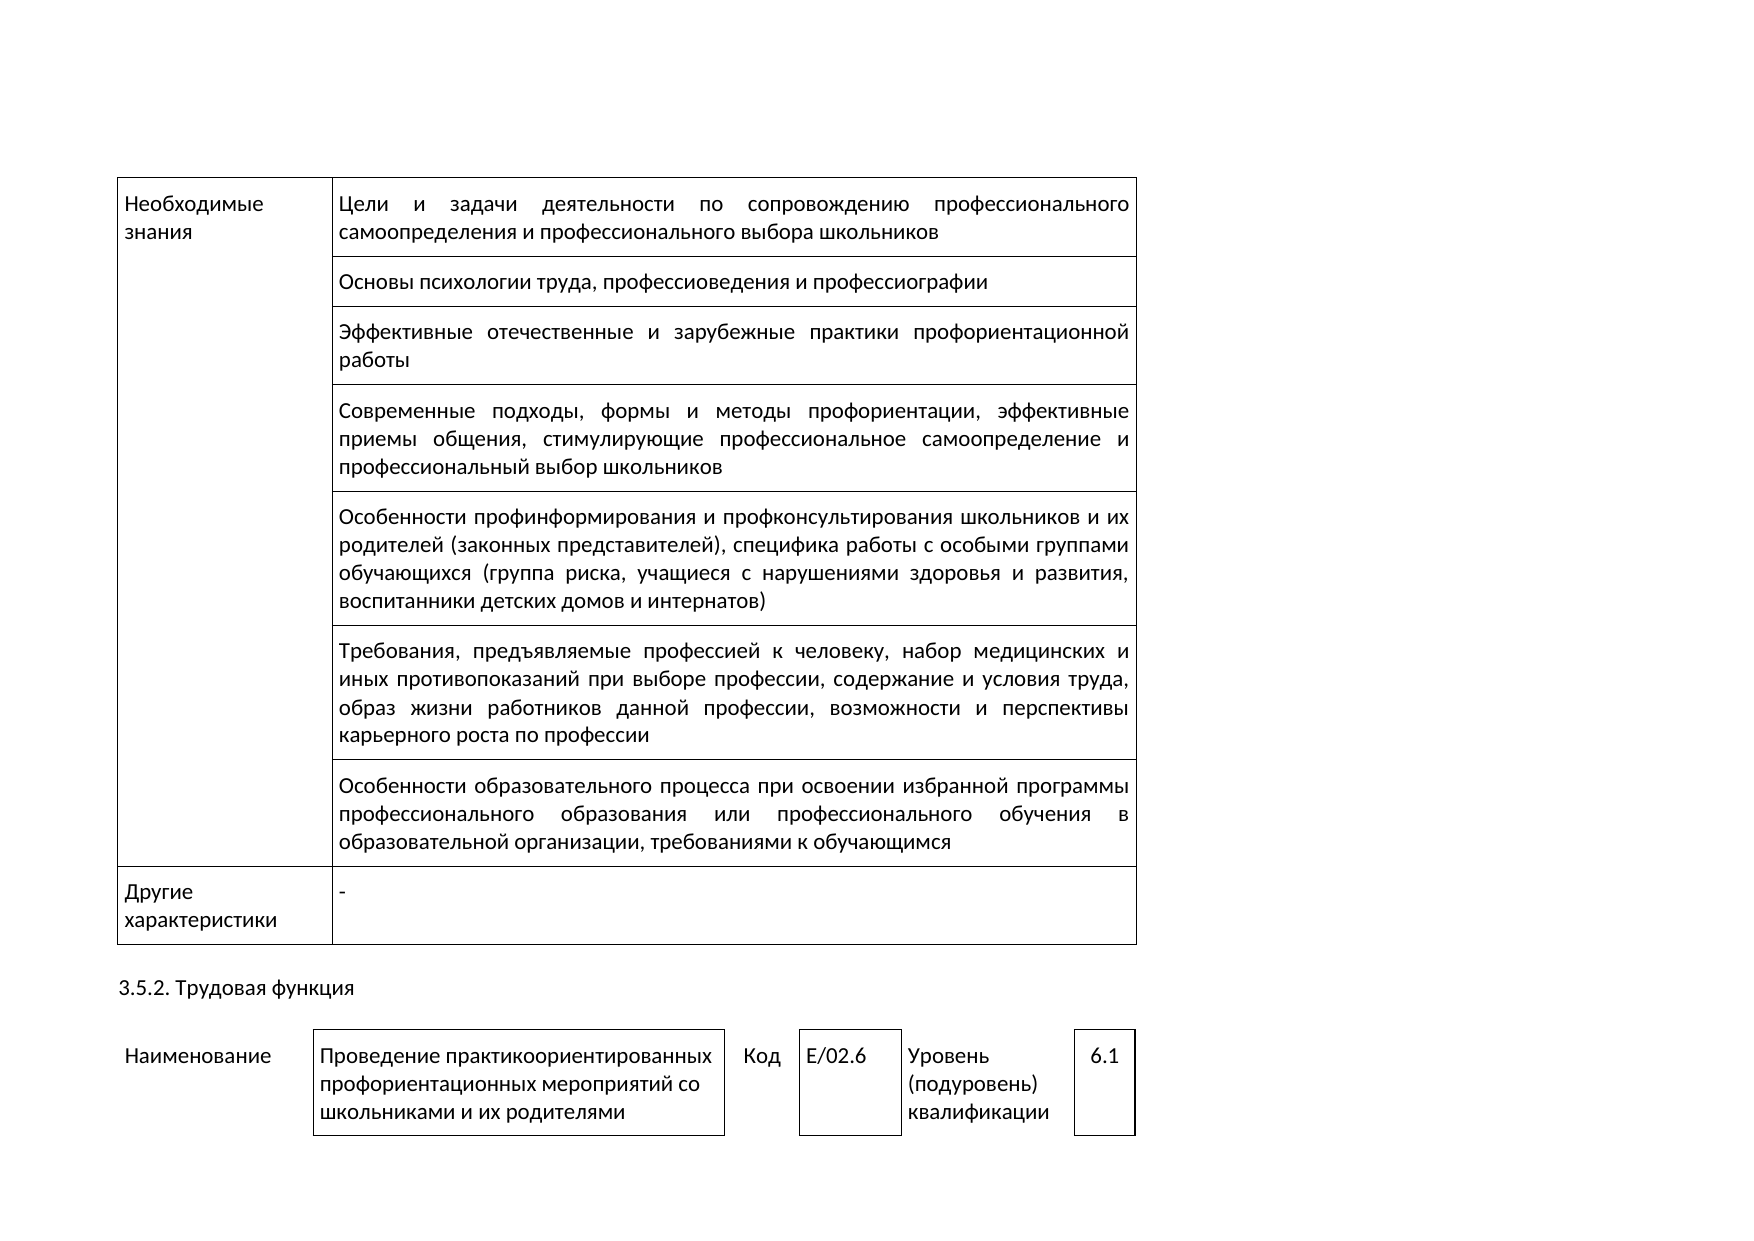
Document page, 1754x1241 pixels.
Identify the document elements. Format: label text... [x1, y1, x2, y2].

table_header 6.1 [1075, 1030, 1134, 1135]
table_cell Особенности профинформирования и профконсультирования школьников и их родителей (законных представителей), специфика работы с особыми группами обучающихся (группа риска, учащиеся с нарушениями здоровья и развития, воспитанники детских домов и интернатов) [333, 492, 1136, 625]
table_header E/02.6 [800, 1030, 901, 1135]
text 3.5.2. Трудовая функция [118, 973, 1636, 1001]
table_cell Необходимые знания [118, 178, 332, 866]
table_header Код [725, 1029, 799, 1135]
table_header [902, 1029, 1074, 1135]
table_cell Современные подходы, формы и методы профориентации, эффективные приемы общения, стимулирующие профессиональное самоопределение и профессиональный выбор школьников [333, 385, 1136, 491]
table_cell Другие характеристики [118, 867, 332, 944]
table_cell Требования, предъявляемые профессией к человеку, набор медицинских и иных противопоказаний при выборе профессии, содержание и условия труда, образ жизни работников данной профессии, возможности и перспективы карьерного роста по профессии [333, 626, 1136, 759]
table_cell - [333, 867, 1136, 944]
table_cell Основы психологии труда, профессиоведения и профессиографии [333, 257, 1136, 306]
table_header Наименование [118, 1029, 313, 1135]
table_cell Эффективные отечественные и зарубежные практики профориентационной работы [333, 307, 1136, 384]
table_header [314, 1030, 724, 1135]
table_cell Цели и задачи деятельности по сопровождению профессионального самоопределения и профессионального выбора школьников [333, 178, 1136, 256]
table_cell Особенности образовательного процесса при освоении избранной программы профессионального образования или профессионального обучения в образовательной организации, требованиями к обучающимся [333, 760, 1136, 866]
